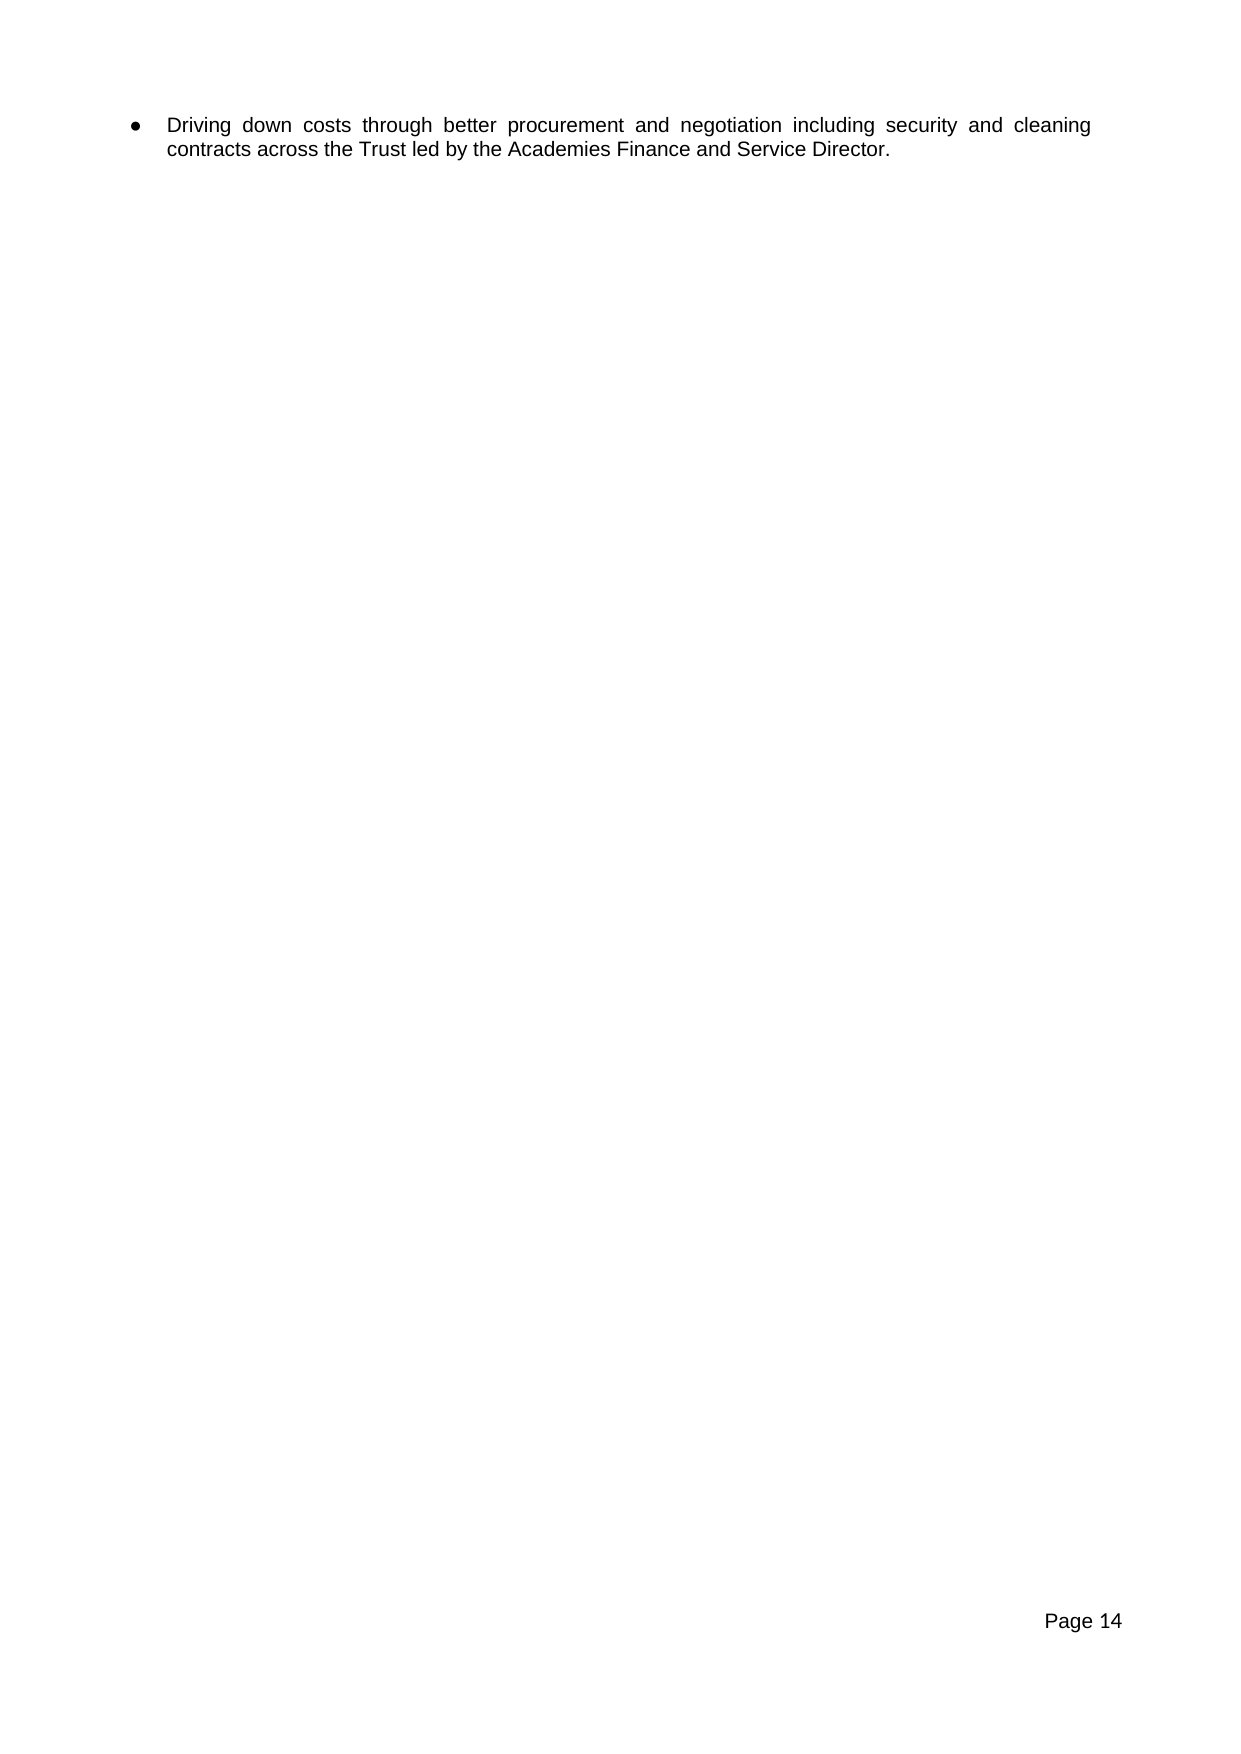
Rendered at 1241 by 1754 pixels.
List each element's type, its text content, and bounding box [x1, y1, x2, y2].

list Driving down costs through better procurement and negotiation including security and cleaning contracts across the Trust led by the Academies Finance and Service Director. [129, 112, 1093, 160]
